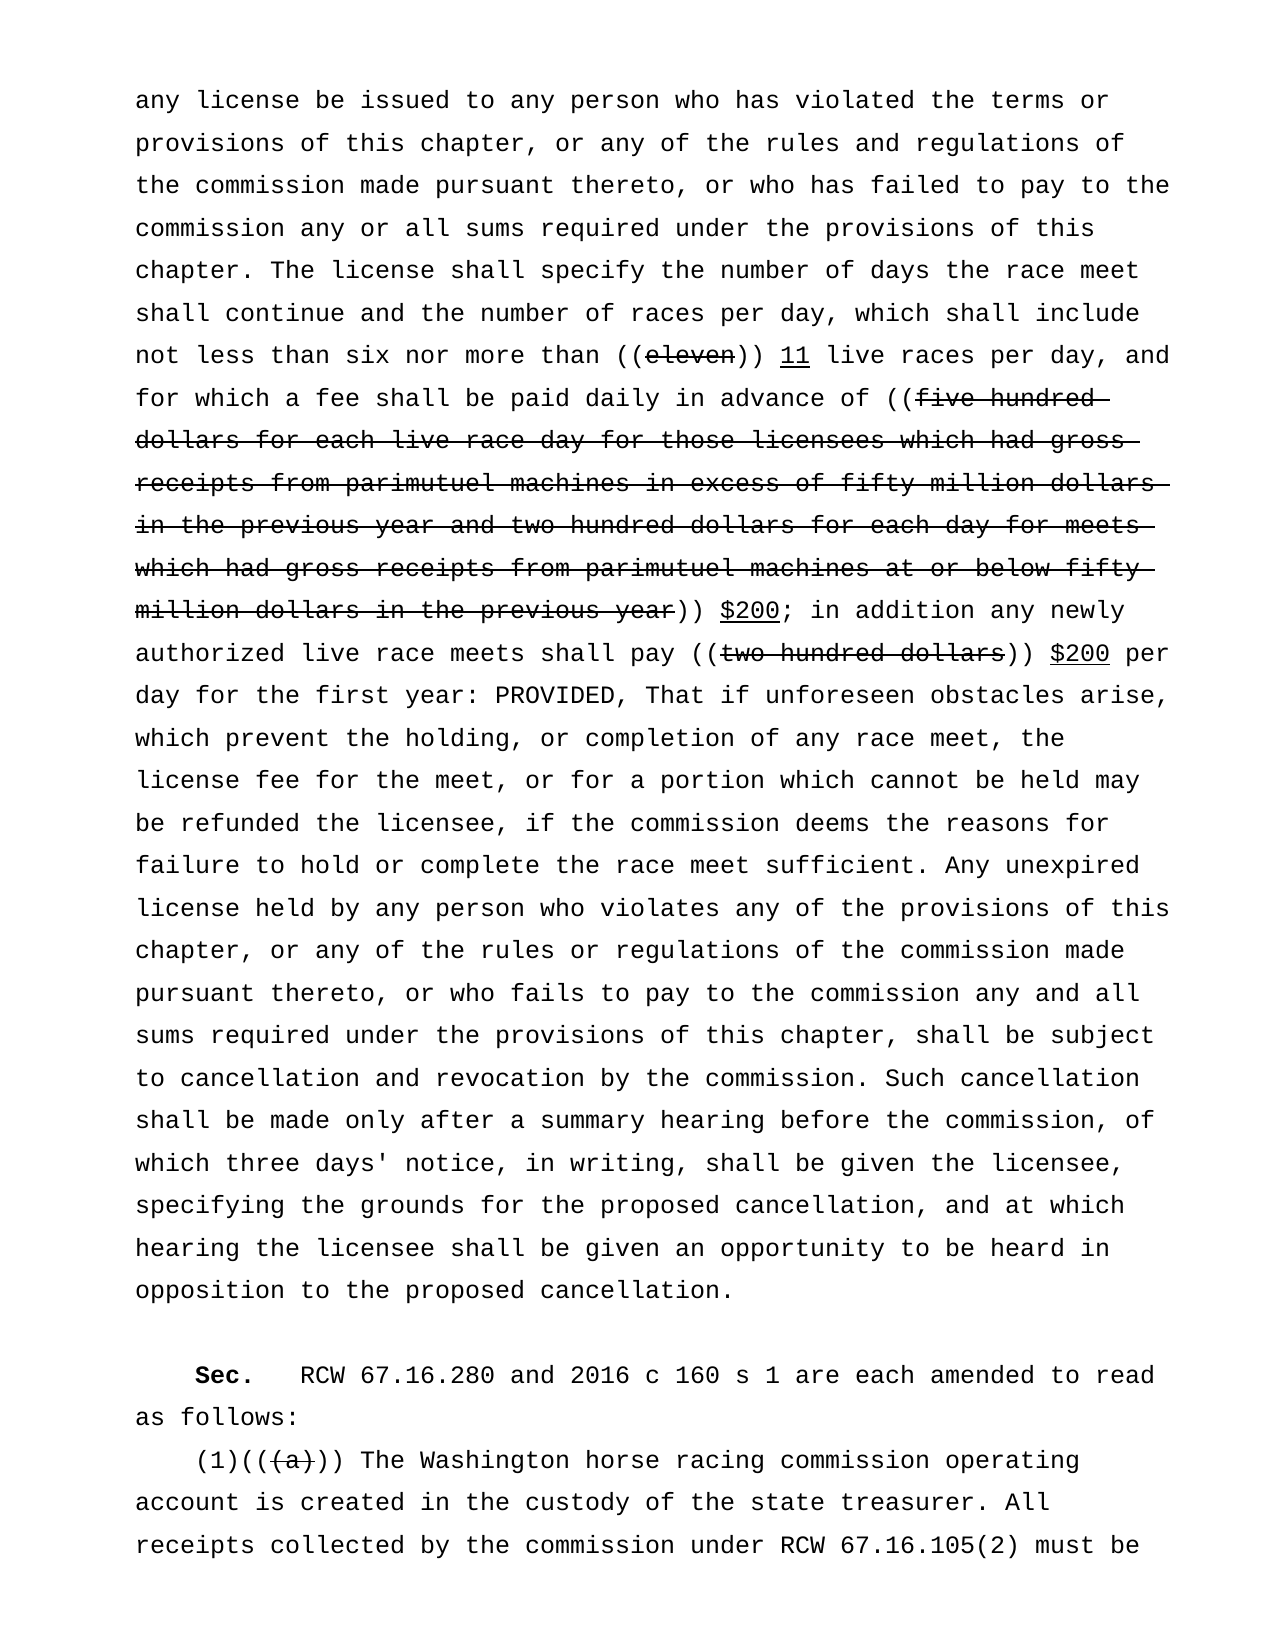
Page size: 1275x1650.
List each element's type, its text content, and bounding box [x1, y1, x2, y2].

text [135, 1434, 1170, 1562]
text Sec. RCW 67.16.280 and 2016 c 160 s 1 are each amended to read as follows: [135, 1349, 1170, 1434]
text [135, 75, 1170, 484]
